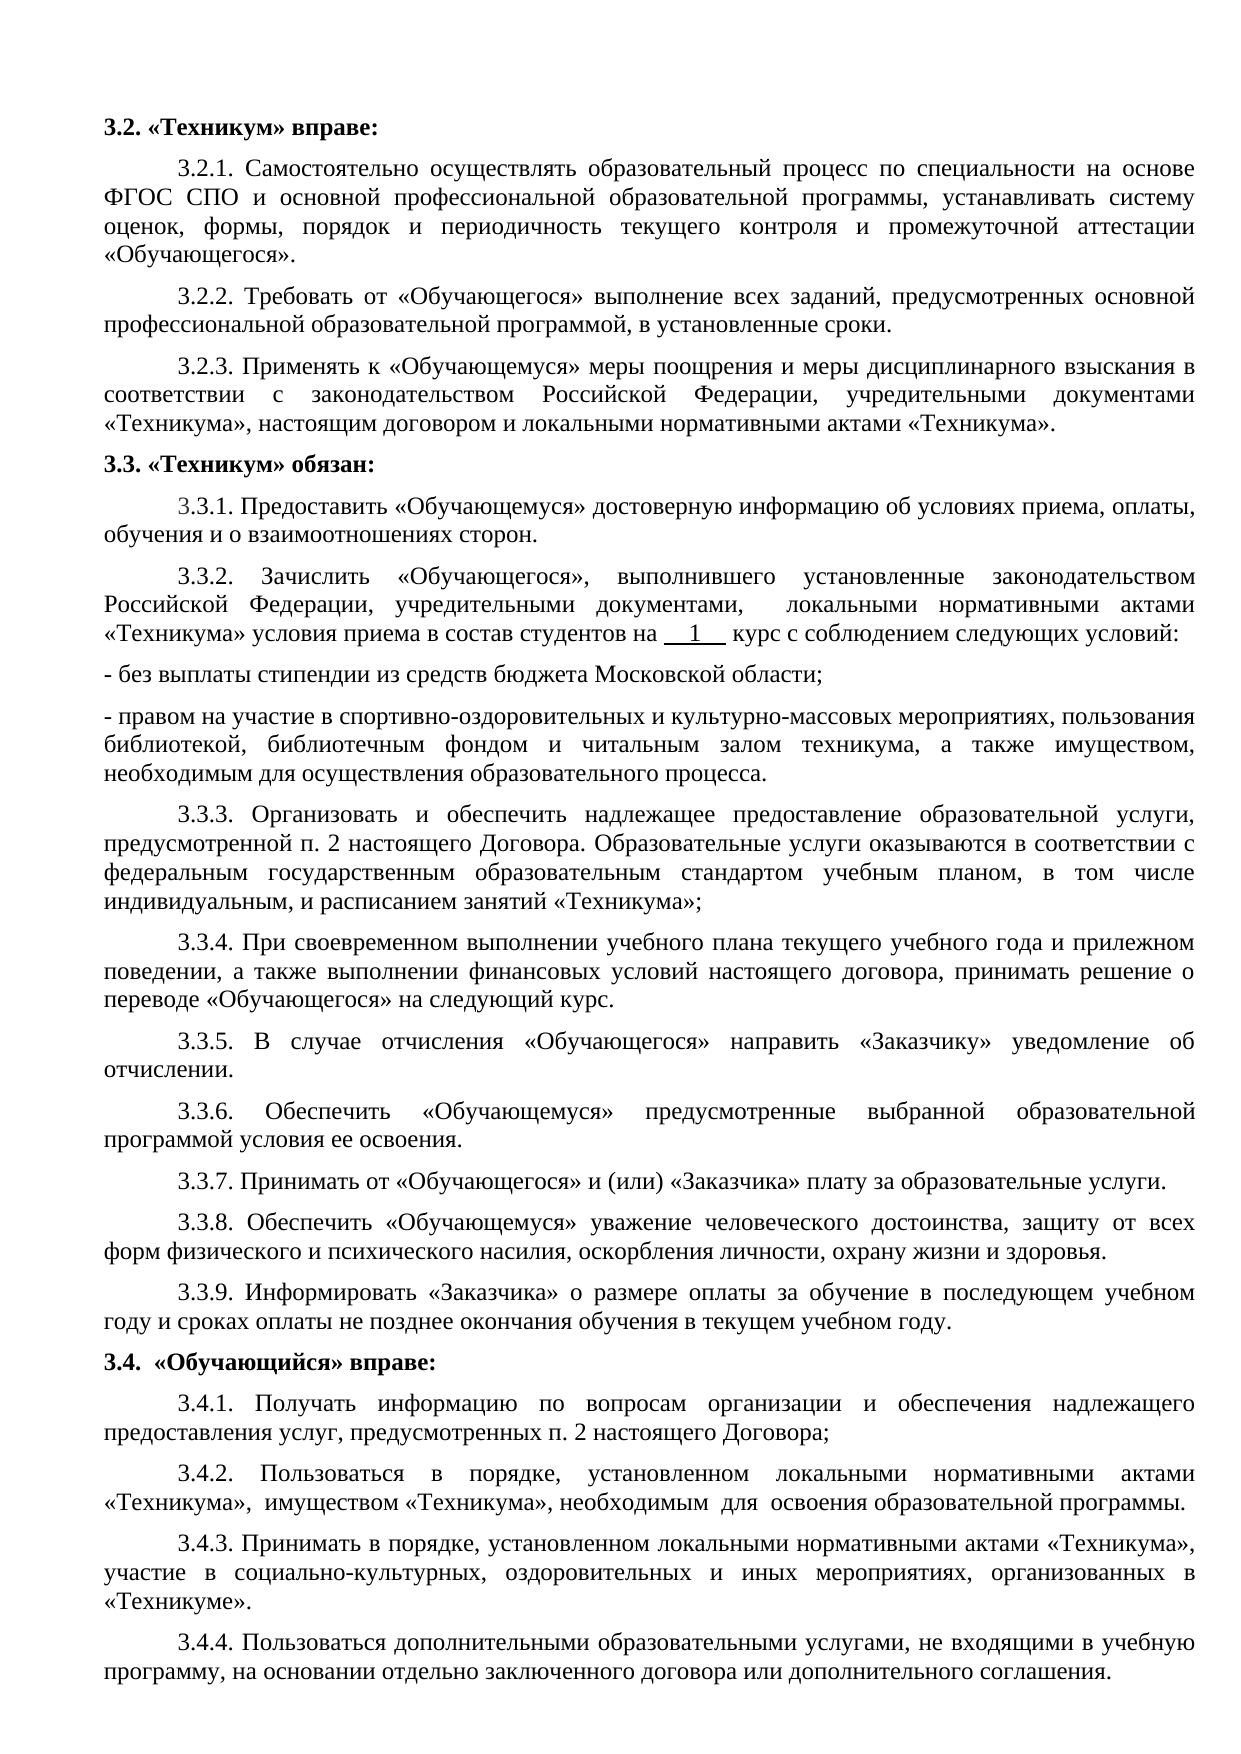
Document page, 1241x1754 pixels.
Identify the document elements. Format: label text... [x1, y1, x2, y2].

text 3.4.2. Пользоваться в порядке, установленном локальными нормативными актами «Техникума», имуществом «Техникума», необходимым для освоения образовательной программы. [103, 1458, 1196, 1516]
text 3.2. «Техникум» вправе: [103, 112, 1196, 141]
text 3.3.8. Обеспечить «Обучающемуся» уважение человеческого достоинства, защиту от всех форм физического и психического насилия, оскорбления личности, охрану жизни и здоровья. [103, 1207, 1196, 1264]
text 3.3.6. Обеспечить «Обучающемуся» предусмотренные выбранной образовательной программой условия ее освоения. [103, 1096, 1196, 1153]
text 3.3.5. В случае отчисления «Обучающегося» направить «Заказчику» уведомление об отчислении. [103, 1026, 1196, 1083]
text 3.2.3. Применять к «Обучающемуся» меры поощрения и меры дисциплинарного взыскания в соответствии с законодательством Российской Федерации, учредительными документами «Техникума», настоящим договором и локальными нормативными актами «Техникума». [103, 351, 1196, 437]
text 3.4. «Обучающийся» вправе: [103, 1347, 1196, 1376]
text 3.2.2. Требовать от «Обучающегося» выполнение всех заданий, предусмотренных основной профессиональной образовательной программой, в установленные сроки. [103, 281, 1196, 338]
text - правом на участие в спортивно-оздоровительных и культурно-массовых мероприятиях, пользования библиотекой, библиотечным фондом и читальным залом техникума, а также имуществом, необходимым для осуществления образовательного процесса. [103, 701, 1196, 787]
text 3.3.7. Принимать от «Обучающегося» и (или) «Заказчика» плату за образовательные услуги. [103, 1166, 1196, 1194]
text 3.3. «Техникум» обязан: [103, 449, 1196, 478]
text 3.3.4. При своевременном выполнении учебного плана текущего учебного года и прилежном поведении, а также выполнении финансовых условий настоящего договора, принимать решение о переводе «Обучающегося» на следующий курс. [103, 927, 1196, 1013]
text 3.4.4. Пользоваться дополнительными образовательными услугами, не входящими в учебную программу, на основании отдельно заключенного договора или дополнительного соглашения. [103, 1627, 1196, 1684]
text 3.3.3. Организовать и обеспечить надлежащее предоставление образовательной услуги, предусмотренной п. 2 настоящего Договора. Образовательные услуги оказываются в соответствии с федеральным государственным образовательным стандартом учебным планом, в том числе индивидуальным, и расписанием занятий «Техникума»; [103, 799, 1196, 914]
text - без выплаты стипендии из средств бюджета Московской области; [103, 659, 1196, 688]
text 3.4.3. Принимать в порядке, установленном локальными нормативными актами «Техникума», участие в социально-культурных, оздоровительных и иных мероприятиях, организованных в «Техникуме». [103, 1528, 1196, 1614]
text 3.3.2. Зачислить «Обучающегося», выполнившего установленные законодательством Российской Федерации, учредительными документами, локальными нормативными актами «Техникума» условия приема в состав студентов на 1 курс с соблюдением следующих условий: [103, 561, 1196, 647]
text 3.2.1. Самостоятельно осуществлять образовательный процесс по специальности на основе ФГОС СПО и основной профессиональной образовательной программы, устанавливать систему оценок, формы, порядок и периодичность текущего контроля и промежуточной аттестации «Обучающегося». [103, 153, 1196, 268]
text 3.4.1. Получать информацию по вопросам организации и обеспечения надлежащего предоставления услуг, предусмотренных п. 2 настоящего Договора; [103, 1388, 1196, 1446]
text 3.3.1. Предоставить «Обучающемуся» достоверную информацию об условиях приема, оплаты, обучения и о взаимоотношениях сторон. [103, 491, 1196, 548]
text 3.3.9. Информировать «Заказчика» о размере оплаты за обучение в последующем учебном году и сроках оплаты не позднее окончания обучения в текущем учебном году. [103, 1277, 1196, 1334]
